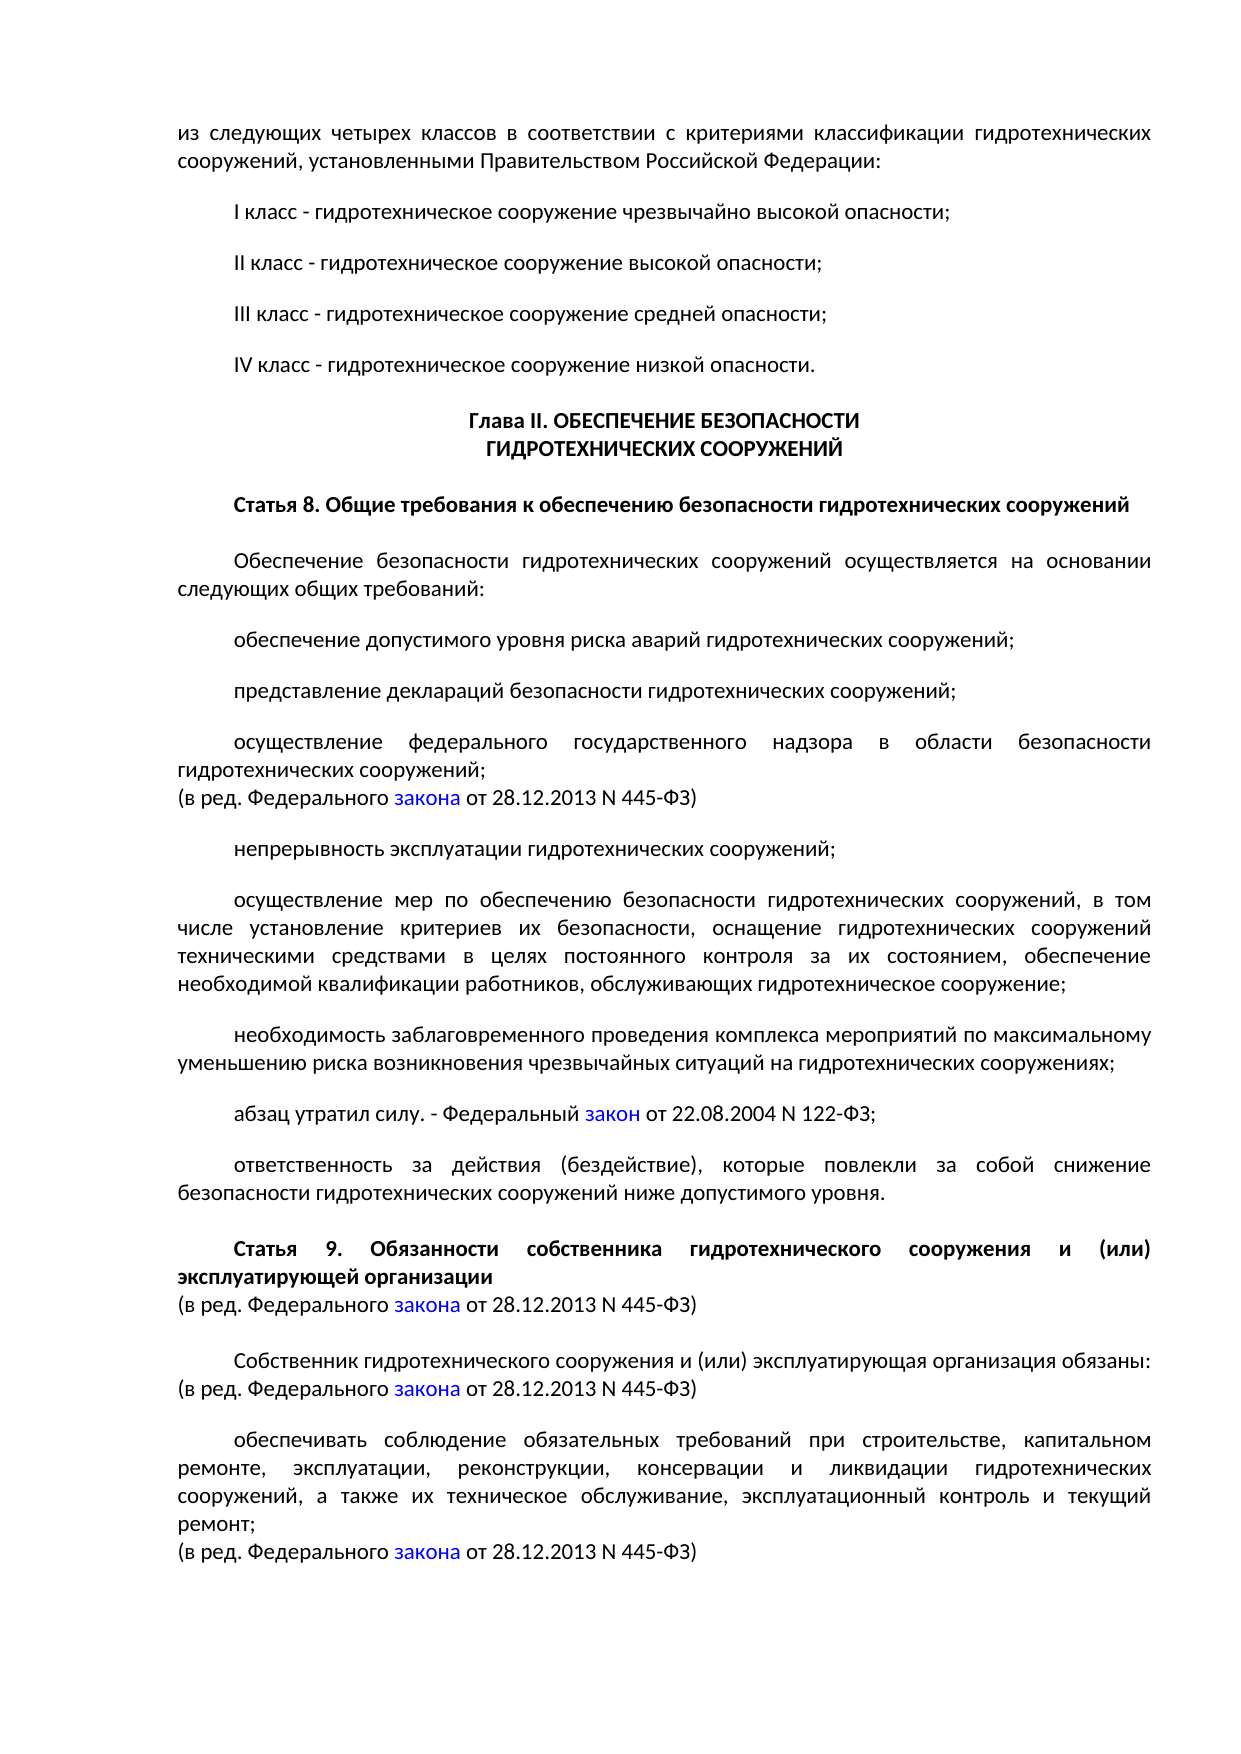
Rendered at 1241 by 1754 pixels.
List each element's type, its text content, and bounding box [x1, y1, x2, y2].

text II класс - гидротехническое сооружение высокой опасности; [177, 248, 1152, 276]
text Обеспечение безопасности гидротехнических сооружений осуществляется на основании следующих общих требований: [177, 546, 1152, 602]
text обеспечение допустимого уровня риска аварий гидротехнических сооружений; [177, 625, 1152, 653]
title Статья 8. Общие требования к обеспечению безопасности гидротехнических сооружений [177, 490, 1152, 518]
text обеспечивать соблюдение обязательных требований при строительстве, капитальном ремонте, эксплуатации, реконструкции, консервации и ликвидации гидротехнических сооружений, а также их техническое обслуживание, эксплуатационный контроль и текущий ремонт; [177, 1425, 1152, 1537]
title ГИДРОТЕХНИЧЕСКИХ СООРУЖЕНИЙ [177, 434, 1152, 462]
title Статья 9. Обязанности собственника гидротехнического сооружения и (или) эксплуатирующей организации [177, 1234, 1152, 1290]
text (в ред. Федерального закона от 28.12.2013 N 445-ФЗ) [177, 1537, 1152, 1565]
text осуществление федерального государственного надзора в области безопасности гидротехнических сооружений; [177, 727, 1152, 783]
text I класс - гидротехническое сооружение чрезвычайно высокой опасности; [177, 197, 1152, 225]
text ответственность за действия (бездействие), которые повлекли за собой снижение безопасности гидротехнических сооружений ниже допустимого уровня. [177, 1150, 1152, 1206]
text непрерывность эксплуатации гидротехнических сооружений; [177, 834, 1152, 862]
text III класс - гидротехническое сооружение средней опасности; [177, 299, 1152, 327]
text (в ред. Федерального закона от 28.12.2013 N 445-ФЗ) [177, 1290, 1152, 1318]
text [177, 118, 1152, 174]
text (в ред. Федерального закона от 28.12.2013 N 445-ФЗ) [177, 1374, 1152, 1402]
text представление деклараций безопасности гидротехнических сооружений; [177, 676, 1152, 704]
text Собственник гидротехнического сооружения и (или) эксплуатирующая организация обязаны: [177, 1346, 1152, 1374]
text IV класс - гидротехническое сооружение низкой опасности. [177, 350, 1152, 378]
text (в ред. Федерального закона от 28.12.2013 N 445-ФЗ) [177, 783, 1152, 811]
text необходимость заблаговременного проведения комплекса мероприятий по максимальному уменьшению риска возникновения чрезвычайных ситуаций на гидротехнических сооружениях; [177, 1020, 1152, 1076]
text абзац утратил силу. - Федеральный закон от 22.08.2004 N 122-ФЗ; [177, 1099, 1152, 1127]
title Глава II. ОБЕСПЕЧЕНИЕ БЕЗОПАСНОСТИ [177, 406, 1152, 434]
text осуществление мер по обеспечению безопасности гидротехнических сооружений, в том числе установление критериев их безопасности, оснащение гидротехнических сооружений техническими средствами в целях постоянного контроля за их состоянием, обеспечение необходимой квалификации работников, обслуживающих гидротехническое сооружение; [177, 885, 1152, 997]
